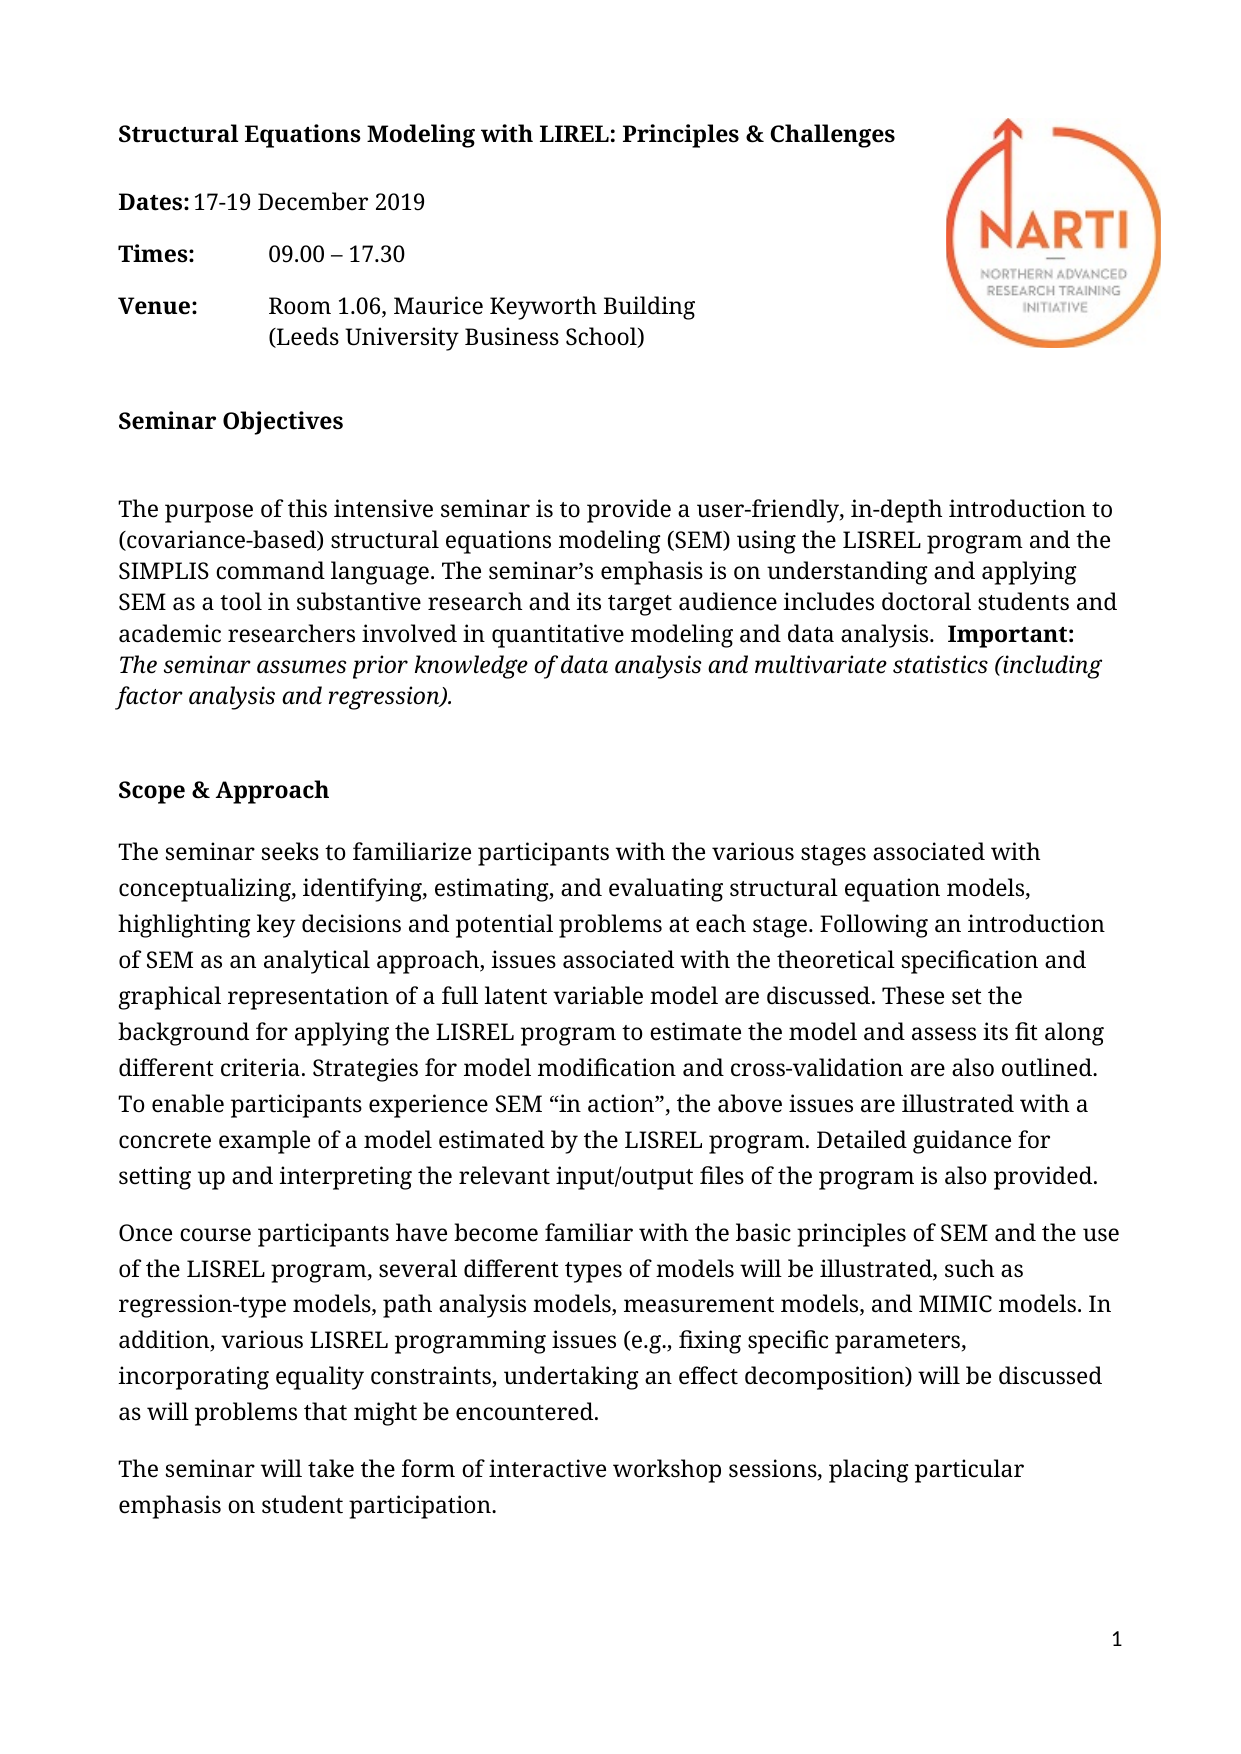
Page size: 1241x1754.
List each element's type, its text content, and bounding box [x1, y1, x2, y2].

text Scope & Approach [118, 774, 1122, 805]
text Venue: Room 1.06, Maurice Keyworth Building [118, 290, 945, 321]
text The seminar will take the form of interactive workshop sessions, placing particular emphasis on student participation. [118, 1453, 1122, 1520]
text The seminar seeks to familiarize participants with the various stages associated with conceptualizing, identifying, estimating, and evaluating structural equation models, highlighting key decisions and potential problems at each stage. Following an introduction of SEM as an analytical approach, issues associated with the theoretical specification and graphical representation of a full latent variable model are discussed. These set the background for applying the LISREL program to estimate the model and assess its fit along different criteria. Strategies for model modification and cross-validation are also outlined. To enable participants experience SEM “in action”, the above issues are illustrated with a concrete example of a model estimated by the LISREL program. Detailed guidance for setting up and interpreting the relevant input/output files of the program is also provided. [118, 836, 1122, 1191]
text (Leeds University Business School) [268, 321, 1122, 352]
text Structural Equations Modeling with LIREL: Principles & Challenges [118, 118, 945, 149]
text Once course participants have become familiar with the basic principles of SEM and the use of the LISREL program, several different types of models will be illustrated, such as regression-type models, path analysis models, measurement models, and MIMIC models. In addition, various LISREL programming issues (e.g., fixing specific parameters, incorporating equality constraints, undertaking an effect decomposition) will be discussed as will problems that might be encountered. [118, 1217, 1122, 1427]
text Seminar Objectives [118, 404, 1122, 436]
picture [945, 118, 1160, 346]
text Times: 09.00 – 17.30 [118, 238, 945, 269]
text Dates: 17-19 December 2019 [118, 186, 945, 217]
text The purpose of this intensive seminar is to provide a user-friendly, in-depth introduction to (covariance-based) structural equations modeling (SEM) using the LISREL program and the SIMPLIS command language. The seminar’s emphasis is on understanding and applying SEM as a tool in substantive research and its target audience includes doctoral students and academic researchers involved in quantitative modeling and data analysis. Important: The seminar assumes prior knowledge of data analysis and multivariate statistics (including factor analysis and regression). [118, 493, 1122, 711]
